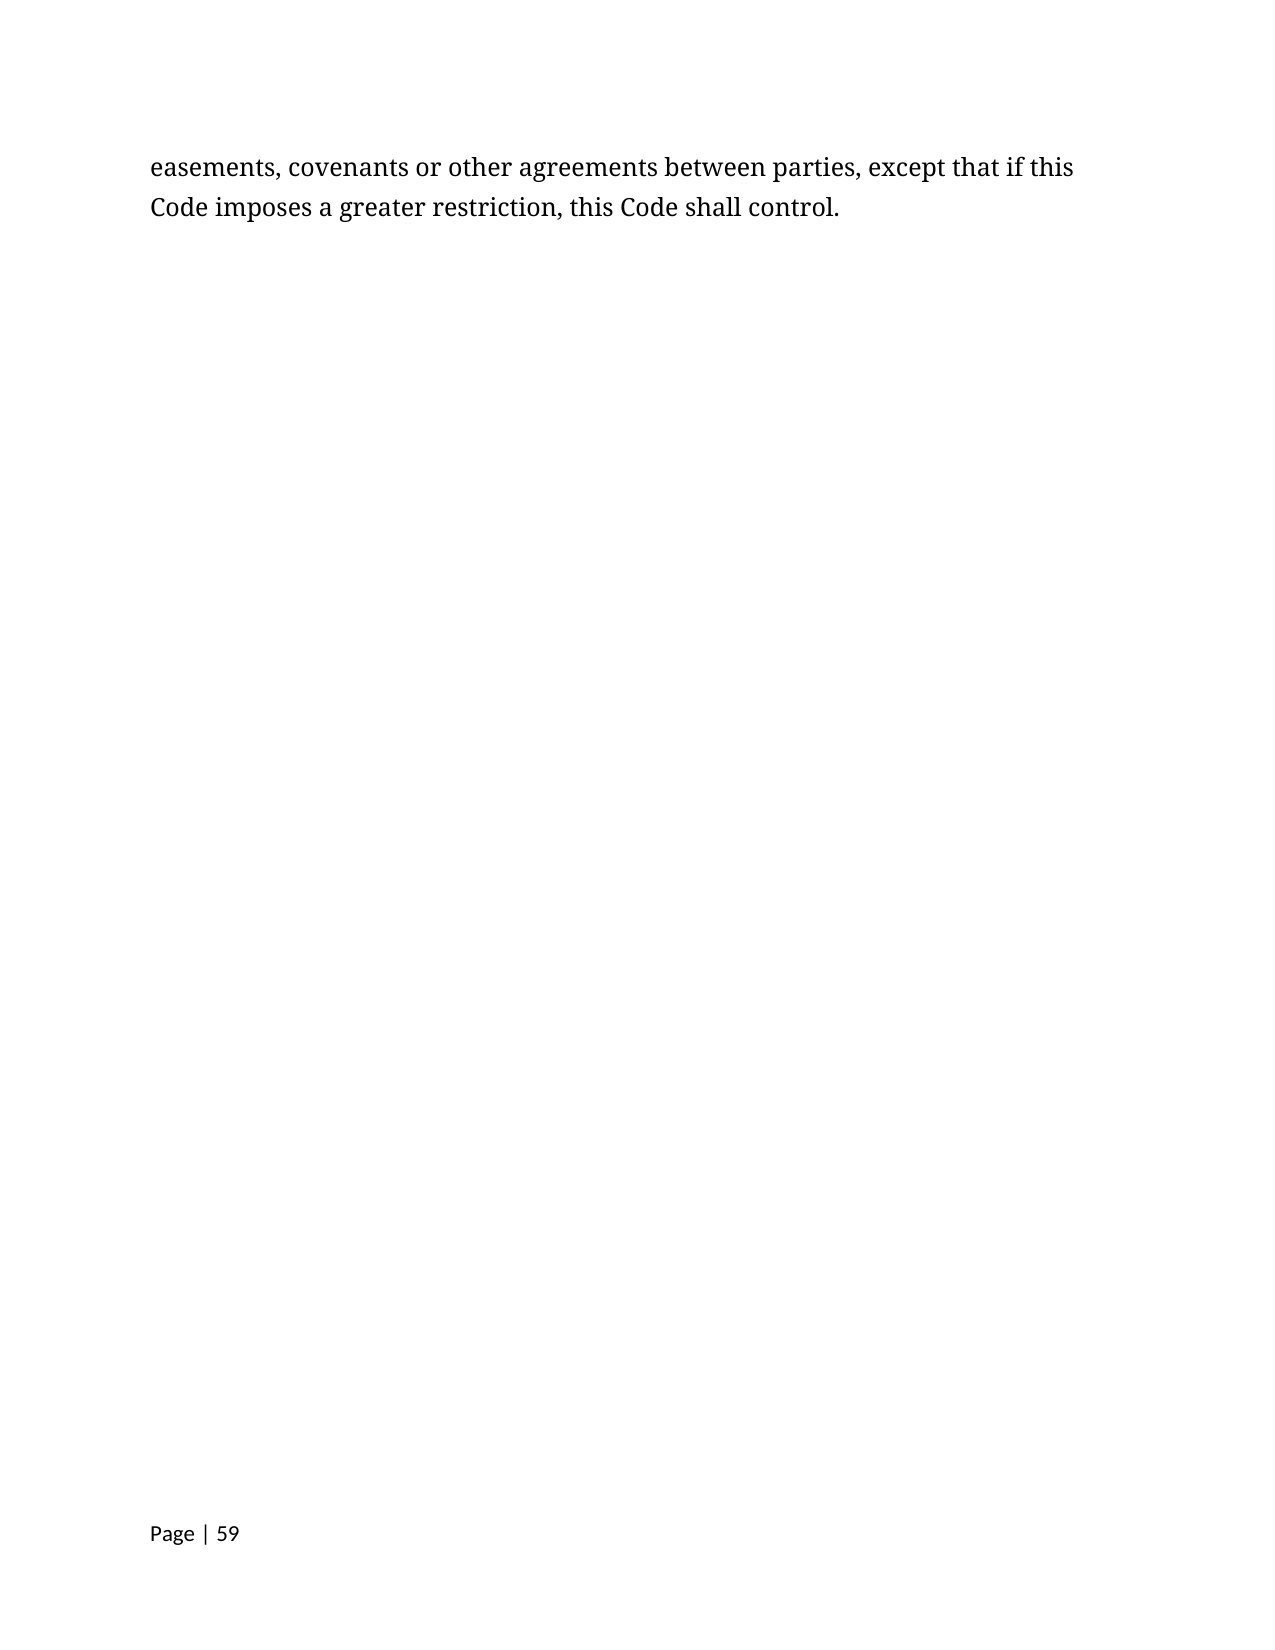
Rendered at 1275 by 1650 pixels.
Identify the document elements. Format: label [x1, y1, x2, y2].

text [150, 150, 1125, 223]
